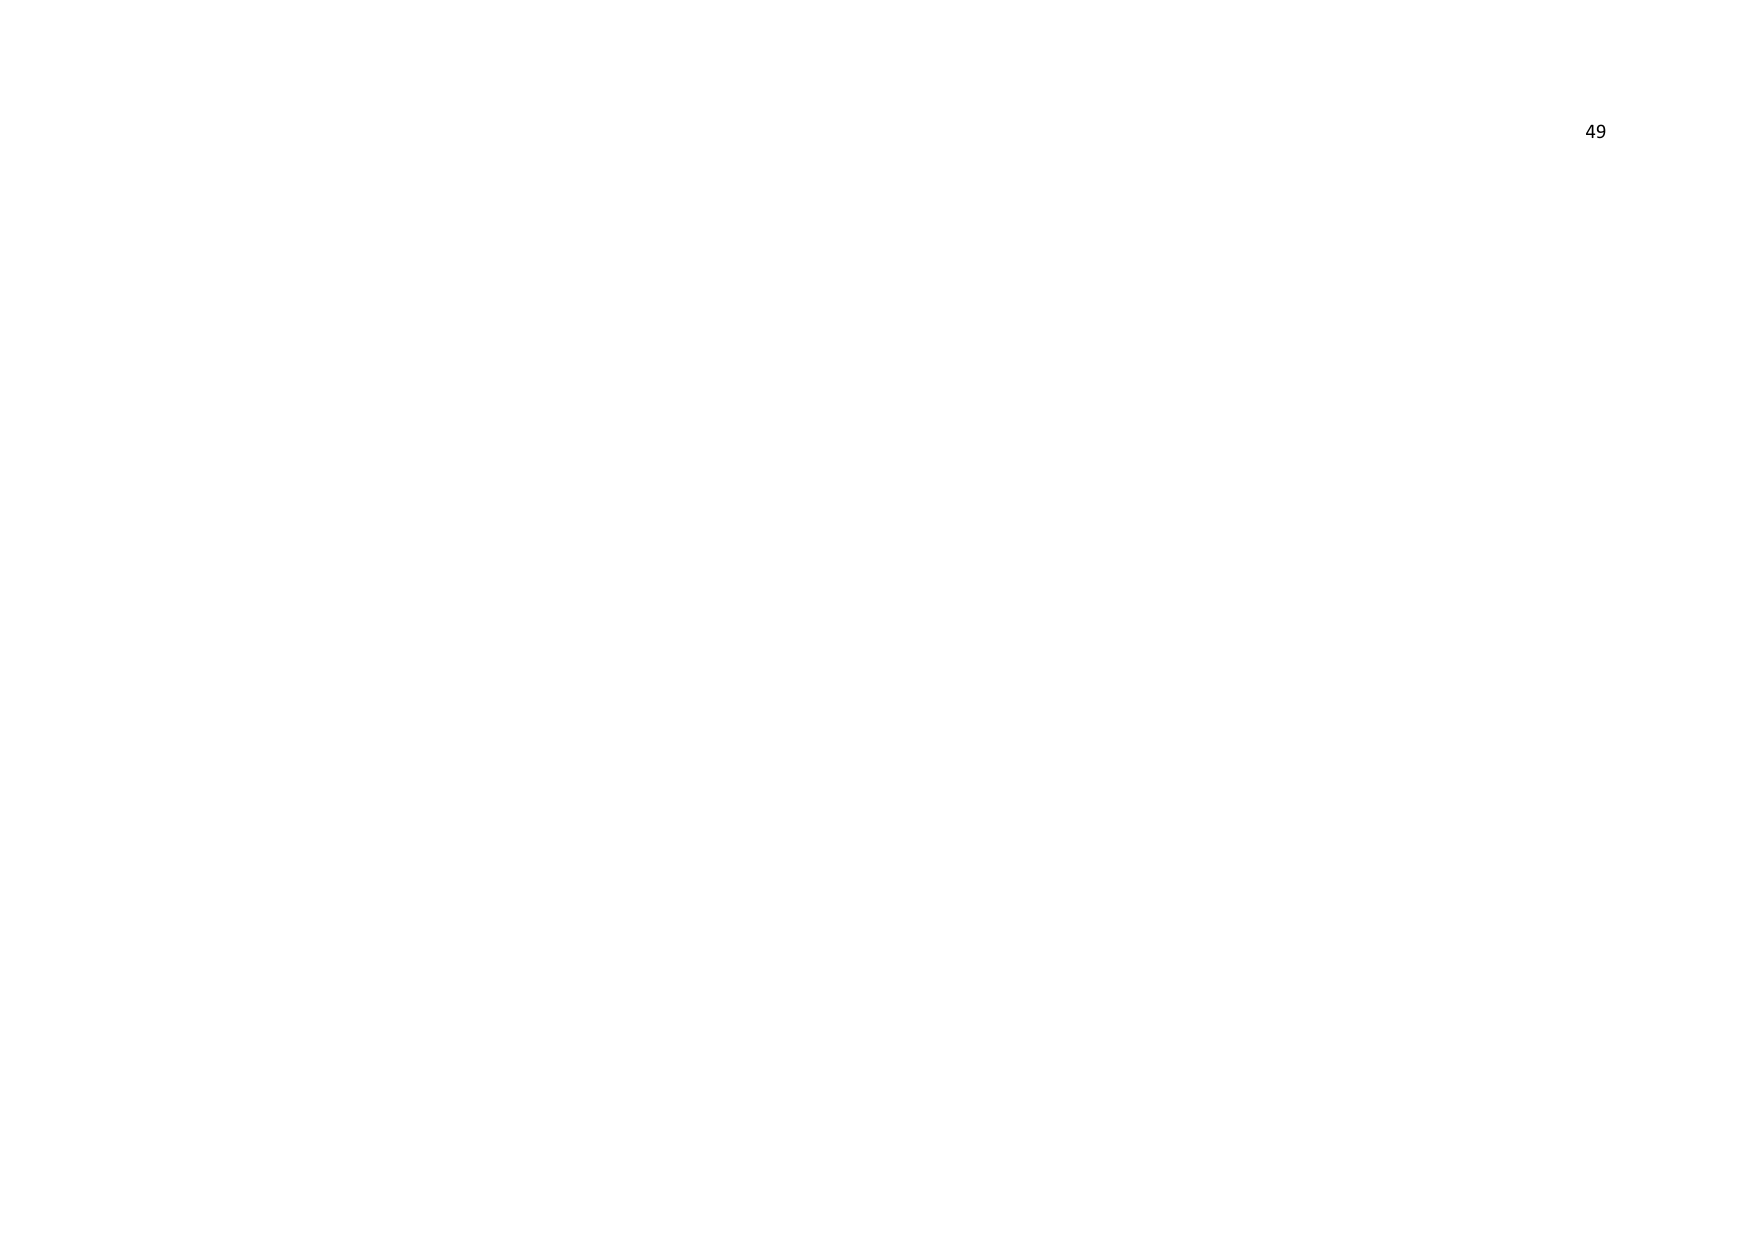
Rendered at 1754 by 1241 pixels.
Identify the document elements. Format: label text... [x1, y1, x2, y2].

text 49 [1585, 118, 1638, 143]
